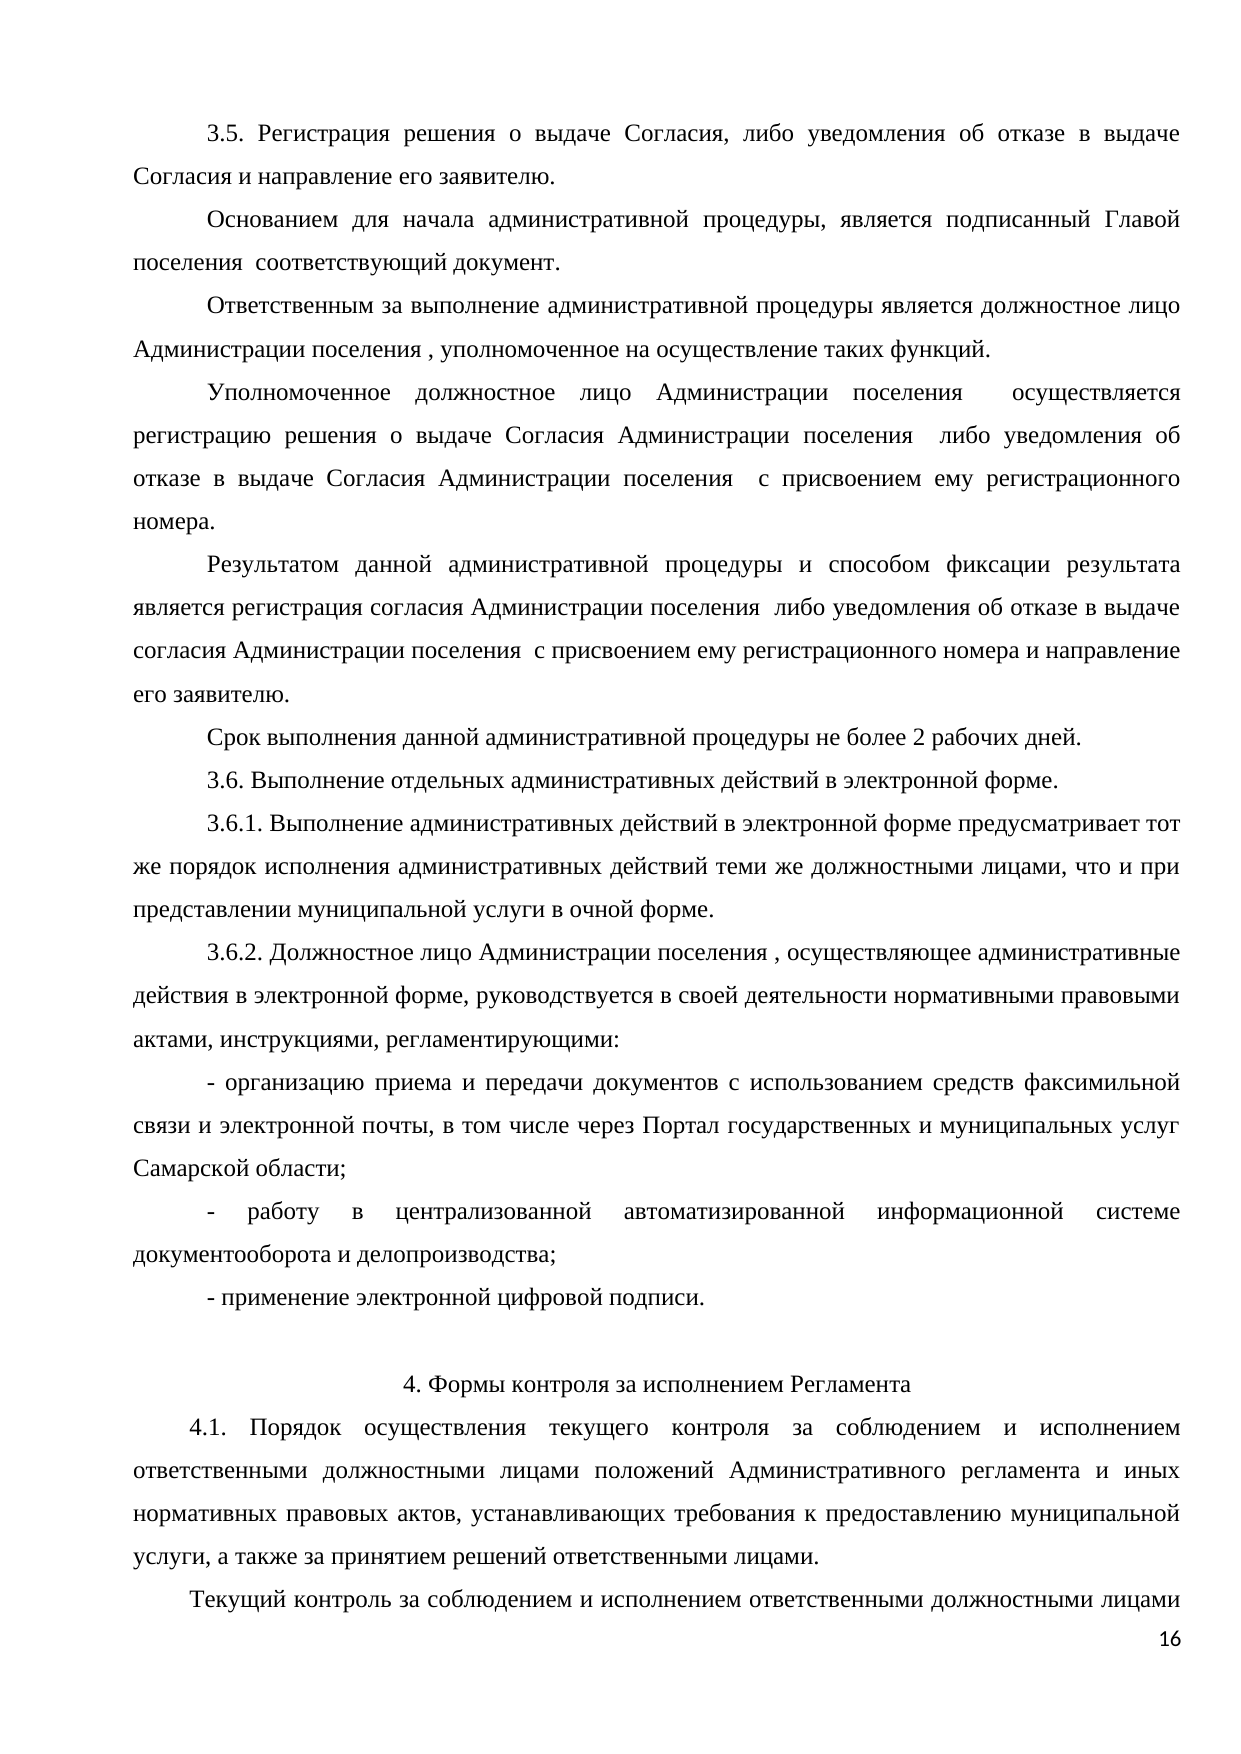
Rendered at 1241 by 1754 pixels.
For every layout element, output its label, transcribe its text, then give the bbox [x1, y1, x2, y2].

text 3.5. Регистрация решения о выдаче Согласия, либо уведомления об отказе в выдаче Согласия и направление его заявителю. [133, 118, 1181, 190]
text 3.6.1. Выполнение административных действий в электронной форме предусматривает тот же порядок исполнения административных действий теми же должностными лицами, что и при представлении муниципальной услуги в очной форме. [133, 808, 1181, 923]
text Основанием для начала административной процедуры, является подписанный Главой поселения соответствующий документ. [133, 204, 1181, 276]
text 3.6.2. Должностное лицо Администрации поселения , осуществляющее административные действия в электронной форме, руководствуется в своей деятельности нормативными правовыми актами, инструкциями, регламентирующими: [133, 937, 1181, 1052]
text Срок выполнения данной административной процедуры не более 2 рабочих дней. [133, 722, 1181, 751]
text 3.6. Выполнение отдельных административных действий в электронной форме. [133, 765, 1181, 794]
text Ответственным за выполнение административной процедуры является должностное лицо Администрации поселения , уполномоченное на осуществление таких функций. [133, 291, 1181, 362]
text Уполномоченное должностное лицо Администрации поселения осуществляется регистрацию решения о выдаче Согласия Администрации поселения либо уведомления об отказе в выдаче Согласия Администрации поселения с присвоением ему регистрационного номера. [133, 377, 1181, 535]
title 4. Формы контроля за исполнением Регламента [133, 1369, 1181, 1397]
text 4.1. Порядок осуществления текущего контроля за соблюдением и исполнением ответственными должностными лицами положений Административного регламента и иных нормативных правовых актов, устанавливающих требования к предоставлению муниципальной услуги, а также за принятием решений ответственными лицами. [133, 1412, 1181, 1570]
text - применение электронной цифровой подписи. [133, 1282, 1181, 1311]
text - работу в централизованной автоматизированной информационной системе документооборота и делопроизводства; [133, 1196, 1181, 1268]
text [133, 1584, 1181, 1613]
text Результатом данной административной процедуры и способом фиксации результата является регистрация согласия Администрации поселения либо уведомления об отказе в выдаче согласия Администрации поселения с присвоением ему регистрационного номера и направление его заявителю. [133, 549, 1181, 707]
text - организацию приема и передачи документов с использованием средств факсимильной связи и электронной почты, в том числе через Портал государственных и муниципальных услуг Самарской области; [133, 1067, 1181, 1182]
